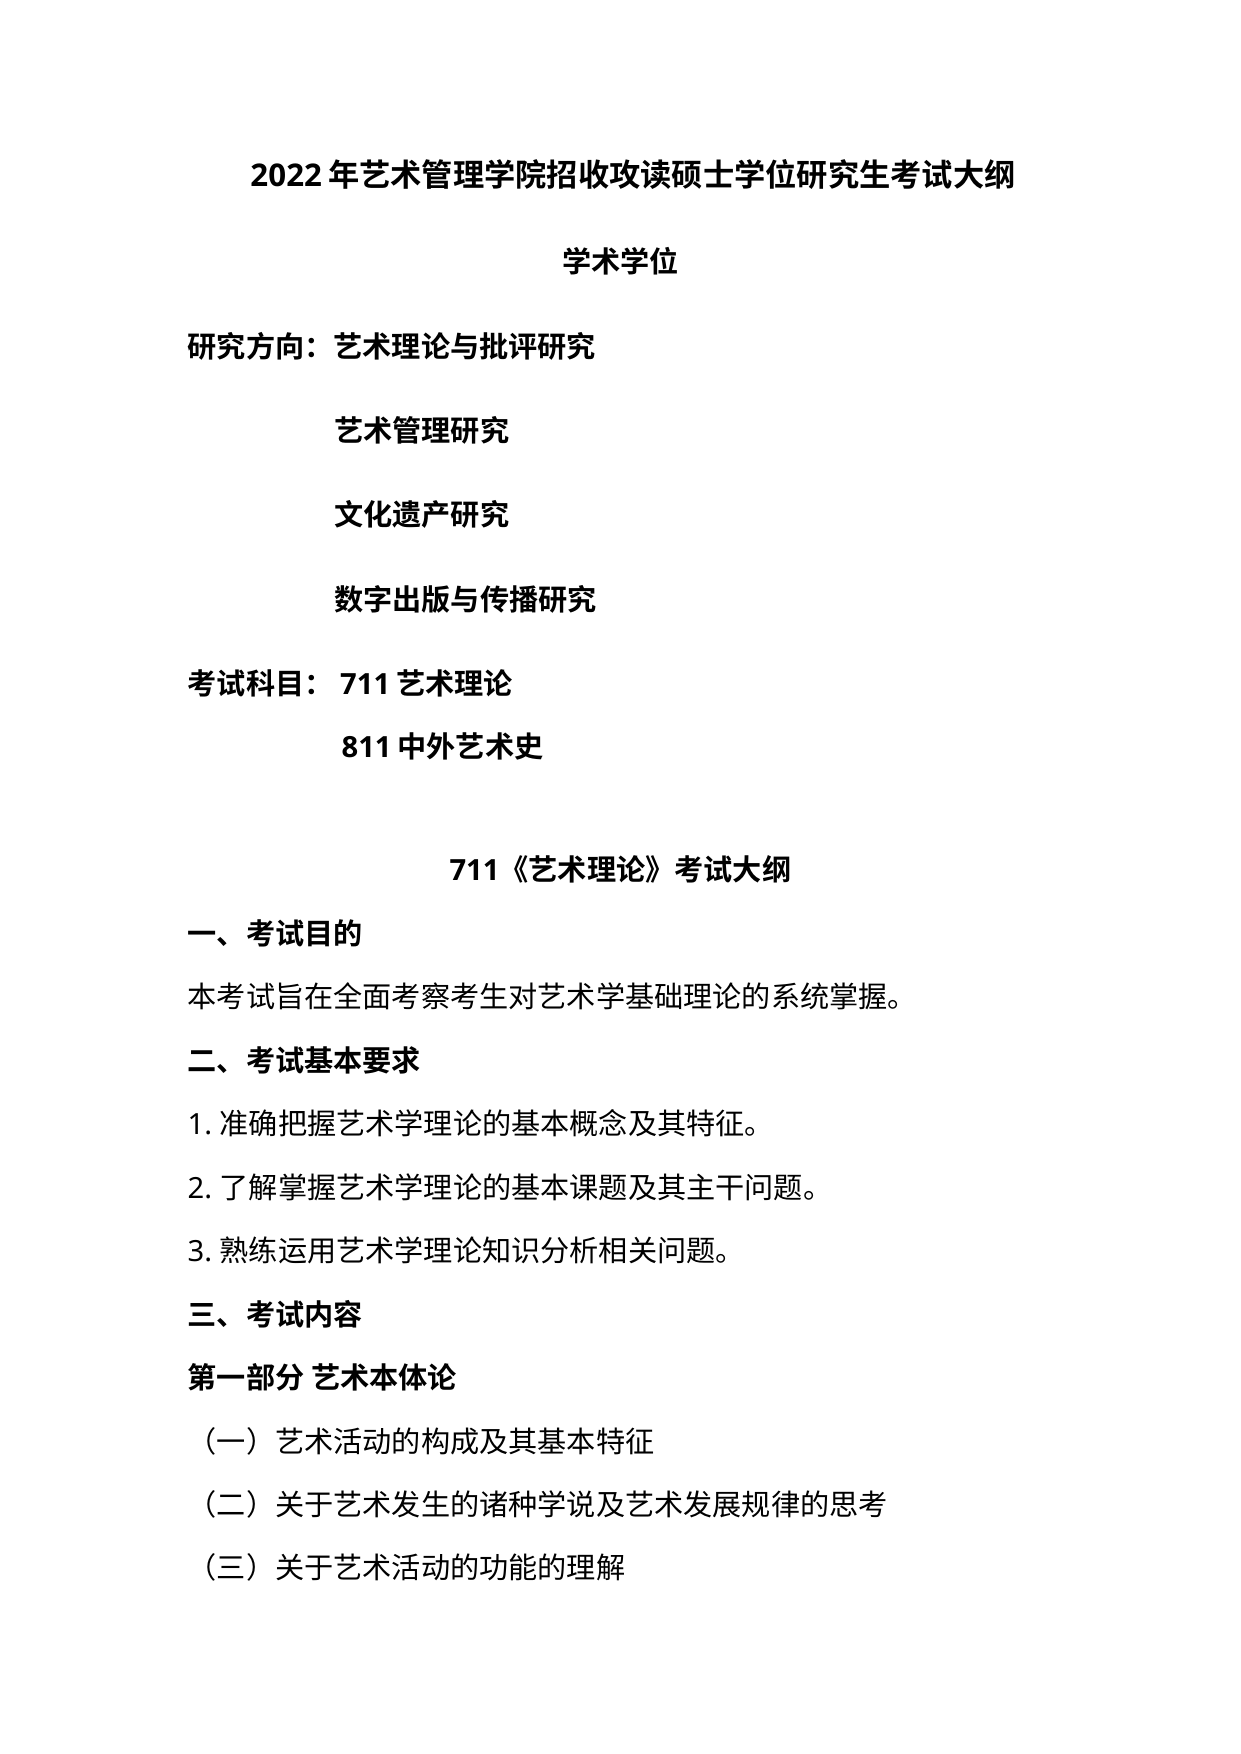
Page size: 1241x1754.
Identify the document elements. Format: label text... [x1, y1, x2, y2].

text 一、考试目的 [187, 910, 1053, 953]
text 3. 熟练运用艺术学理论知识分析相关问题。 [187, 1228, 1053, 1270]
text 文化遗产研究 [187, 492, 1053, 534]
text 1. 准确把握艺术学理论的基本概念及其特征。 [187, 1101, 1053, 1143]
text 811中外艺术史 [187, 724, 1053, 766]
text 第一部分 艺术本体论 [187, 1355, 1053, 1397]
text 711《艺术理论》考试大纲 [187, 847, 1053, 889]
text 学术学位 [187, 239, 1053, 281]
text （三）关于艺术活动的功能的理解 [187, 1545, 1053, 1587]
text 2022年艺术管理学院招收攻读硕士学位研究生考试大纲 [187, 150, 1053, 195]
text 艺术管理研究 [187, 407, 1053, 450]
text 考试科目： 711艺术理论 [187, 660, 1053, 703]
text （一）艺术活动的构成及其基本特征 [187, 1418, 1053, 1461]
text 数字出版与传播研究 [187, 576, 1053, 618]
text 三、考试内容 [187, 1291, 1053, 1334]
text 二、考试基本要求 [187, 1037, 1053, 1079]
text （二）关于艺术发生的诸种学说及艺术发展规律的思考 [187, 1482, 1053, 1524]
text 本考试旨在全面考察考生对艺术学基础理论的系统掌握。 [187, 974, 1053, 1016]
text 2. 了解掌握艺术学理论的基本课题及其主干问题。 [187, 1164, 1053, 1207]
text 研究方向：艺术理论与批评研究 [187, 323, 1053, 366]
